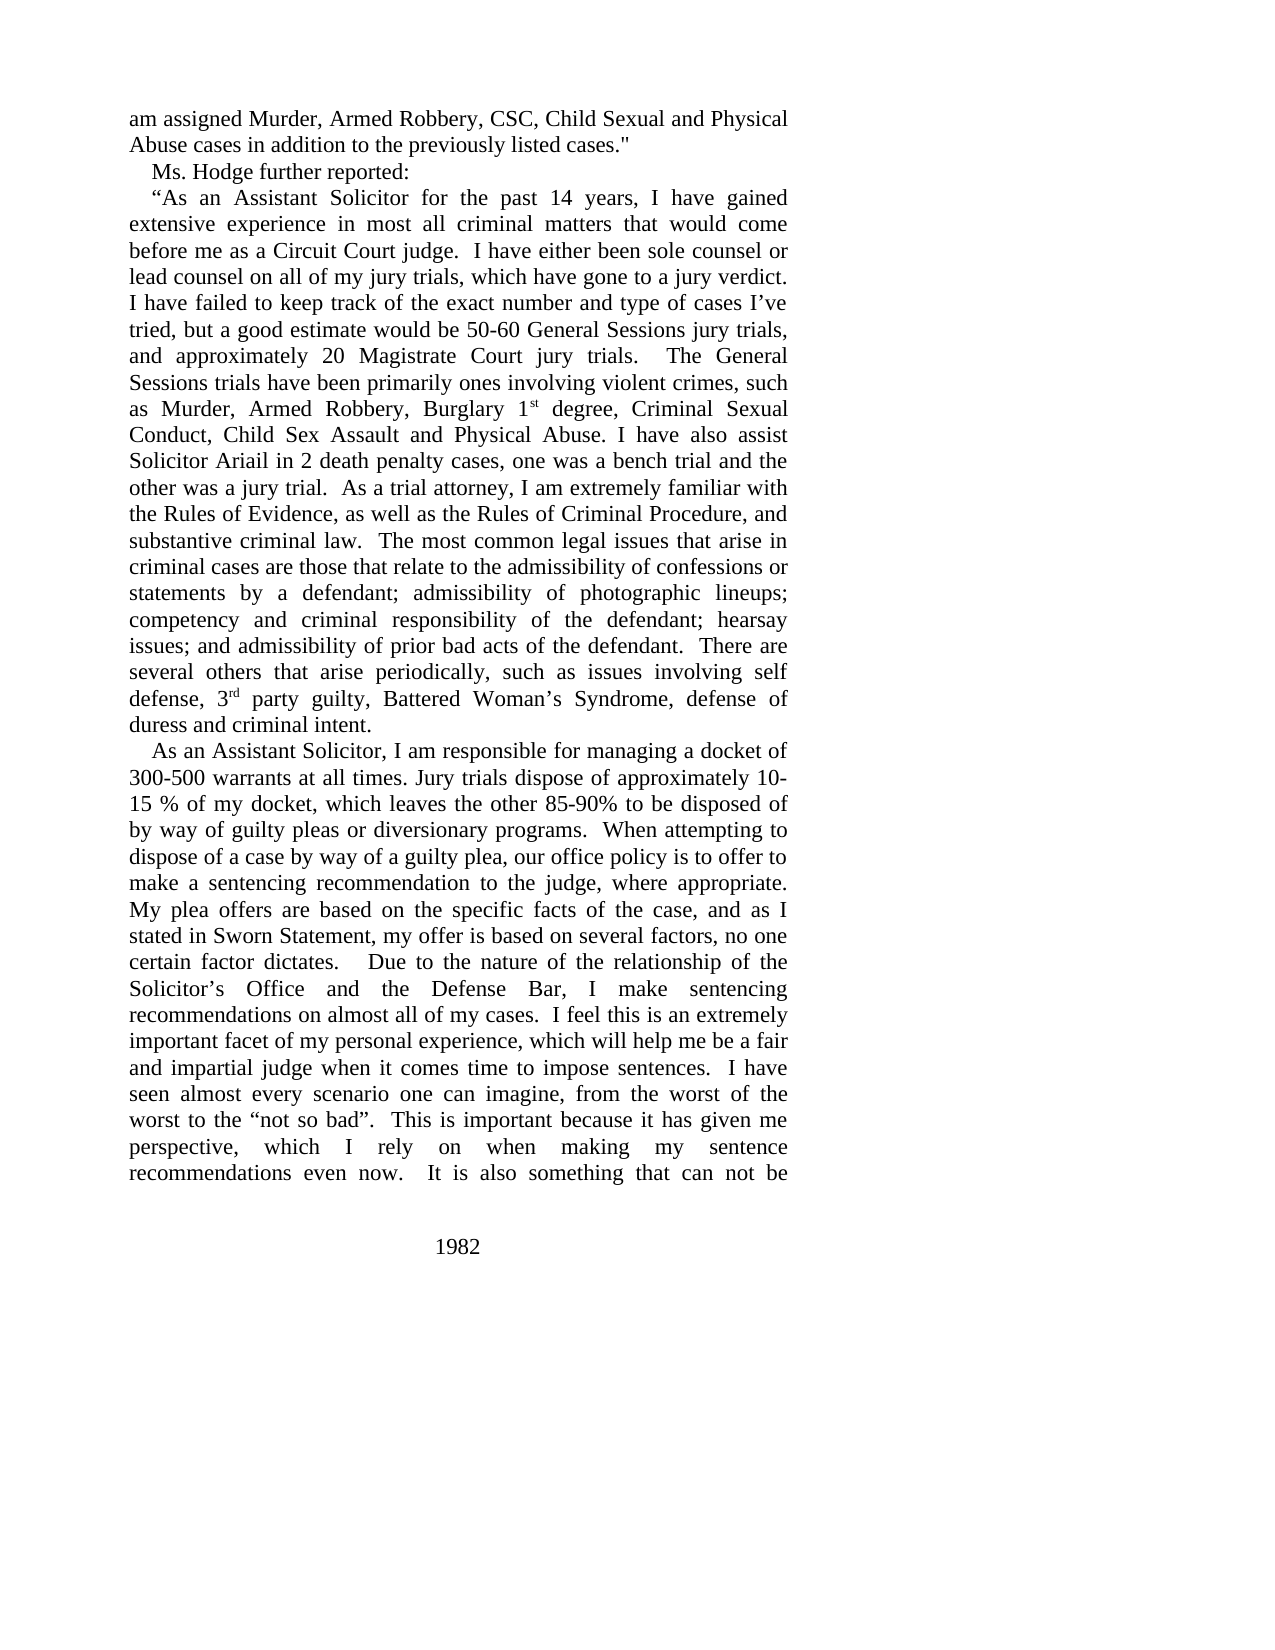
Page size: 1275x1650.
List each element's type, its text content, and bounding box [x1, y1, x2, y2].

text Ms. Hodge further reported: [129, 158, 789, 184]
text “As an Assistant Solicitor for the past 14 years, I have gained extensive experience in most all criminal matters that would come before me as a Circuit Court judge. I have either been sole counsel or lead counsel on all of my jury trials, which have gone to a jury verdict. I have failed to keep track of the exact number and type of cases I’ve tried, but a good estimate would be 50-60 General Sessions jury trials, and approximately 20 Magistrate Court jury trials. The General Sessions trials have been primarily ones involving violent crimes, such as Murder, Armed Robbery, Burglary 1st degree, Criminal Sexual Conduct, Child Sex Assault and Physical Abuse. I have also assist Solicitor Ariail in 2 death penalty cases, one was a bench trial and the other was a jury trial. As a trial attorney, I am extremely familiar with the Rules of Evidence, as well as the Rules of Criminal Procedure, and substantive criminal law. The most common legal issues that arise in criminal cases are those that relate to the admissibility of confessions or statements by a defendant; admissibility of photographic lineups; competency and criminal responsibility of the defendant; hearsay issues; and admissibility of prior bad acts of the defendant. There are several others that arise periodically, such as issues involving self defense, 3rd party guilty, Battered Woman’s Syndrome, defense of duress and criminal intent. [129, 184, 789, 737]
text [129, 737, 789, 1186]
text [129, 105, 789, 158]
